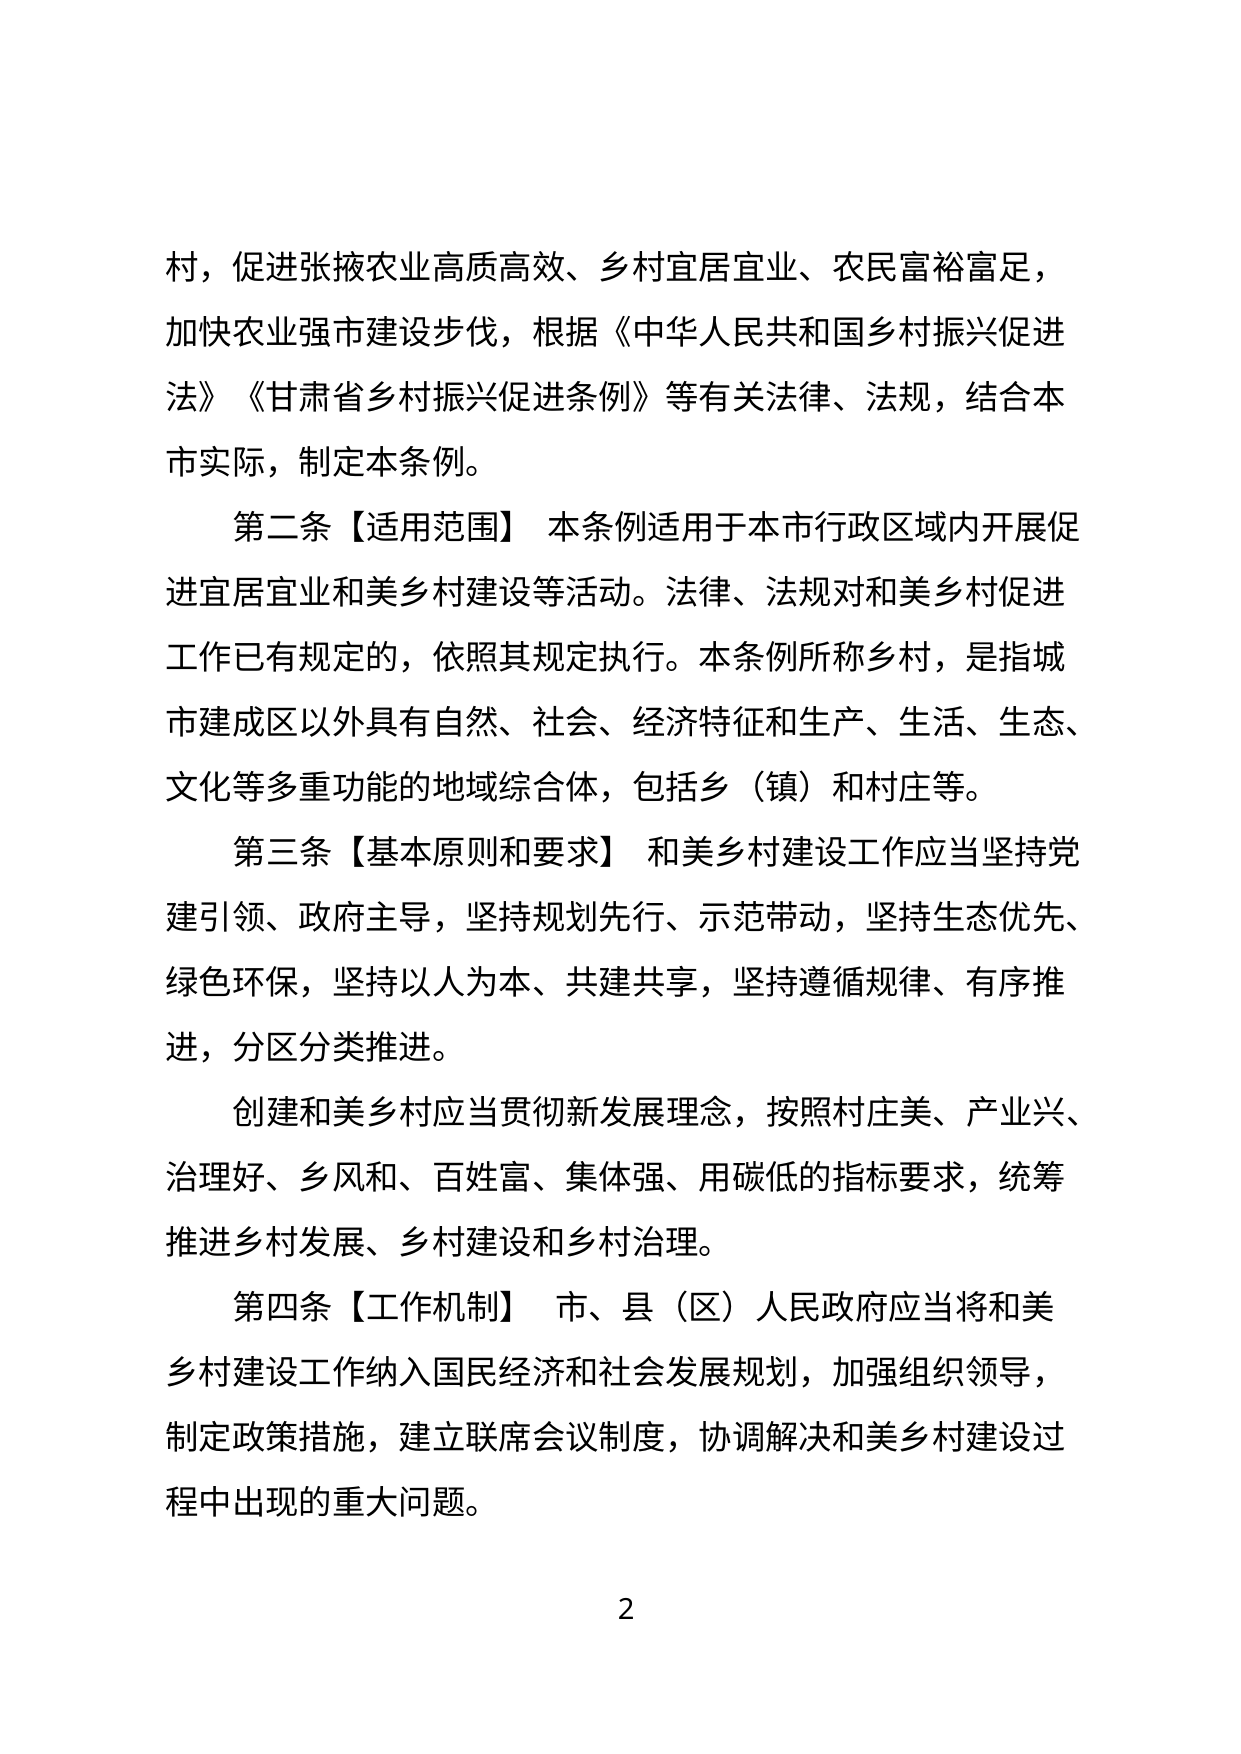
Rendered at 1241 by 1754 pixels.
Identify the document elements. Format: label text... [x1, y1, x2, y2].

text 第四条【工作机制】 市、县（区）人民政府应当将和美乡村建设工作纳入国民经济和社会发展规划，加强组织领导，制定政策措施，建立联席会议制度，协调解决和美乡村建设过程中出现的重大问题。 [165, 1273, 1087, 1533]
text 第二条【适用范围】 本条例适用于本市行政区域内开展促进宜居宜业和美乡村建设等活动。法律、法规对和美乡村促进工作已有规定的，依照其规定执行。本条例所称乡村，是指城市建成区以外具有自然、社会、经济特征和生产、生活、生态、文化等多重功能的地域综合体，包括乡（镇）和村庄等。 [165, 493, 1087, 818]
text 第三条【基本原则和要求】 和美乡村建设工作应当坚持党建引领、政府主导，坚持规划先行、示范带动，坚持生态优先、绿色环保，坚持以人为本、共建共享，坚持遵循规律、有序推进，分区分类推进。 [165, 818, 1087, 1078]
text 创建和美乡村应当贯彻新发展理念，按照村庄美、产业兴、治理好、乡风和、百姓富、集体强、用碳低的指标要求，统筹推进乡村发展、乡村建设和乡村治理。 [165, 1078, 1087, 1273]
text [165, 233, 1087, 493]
